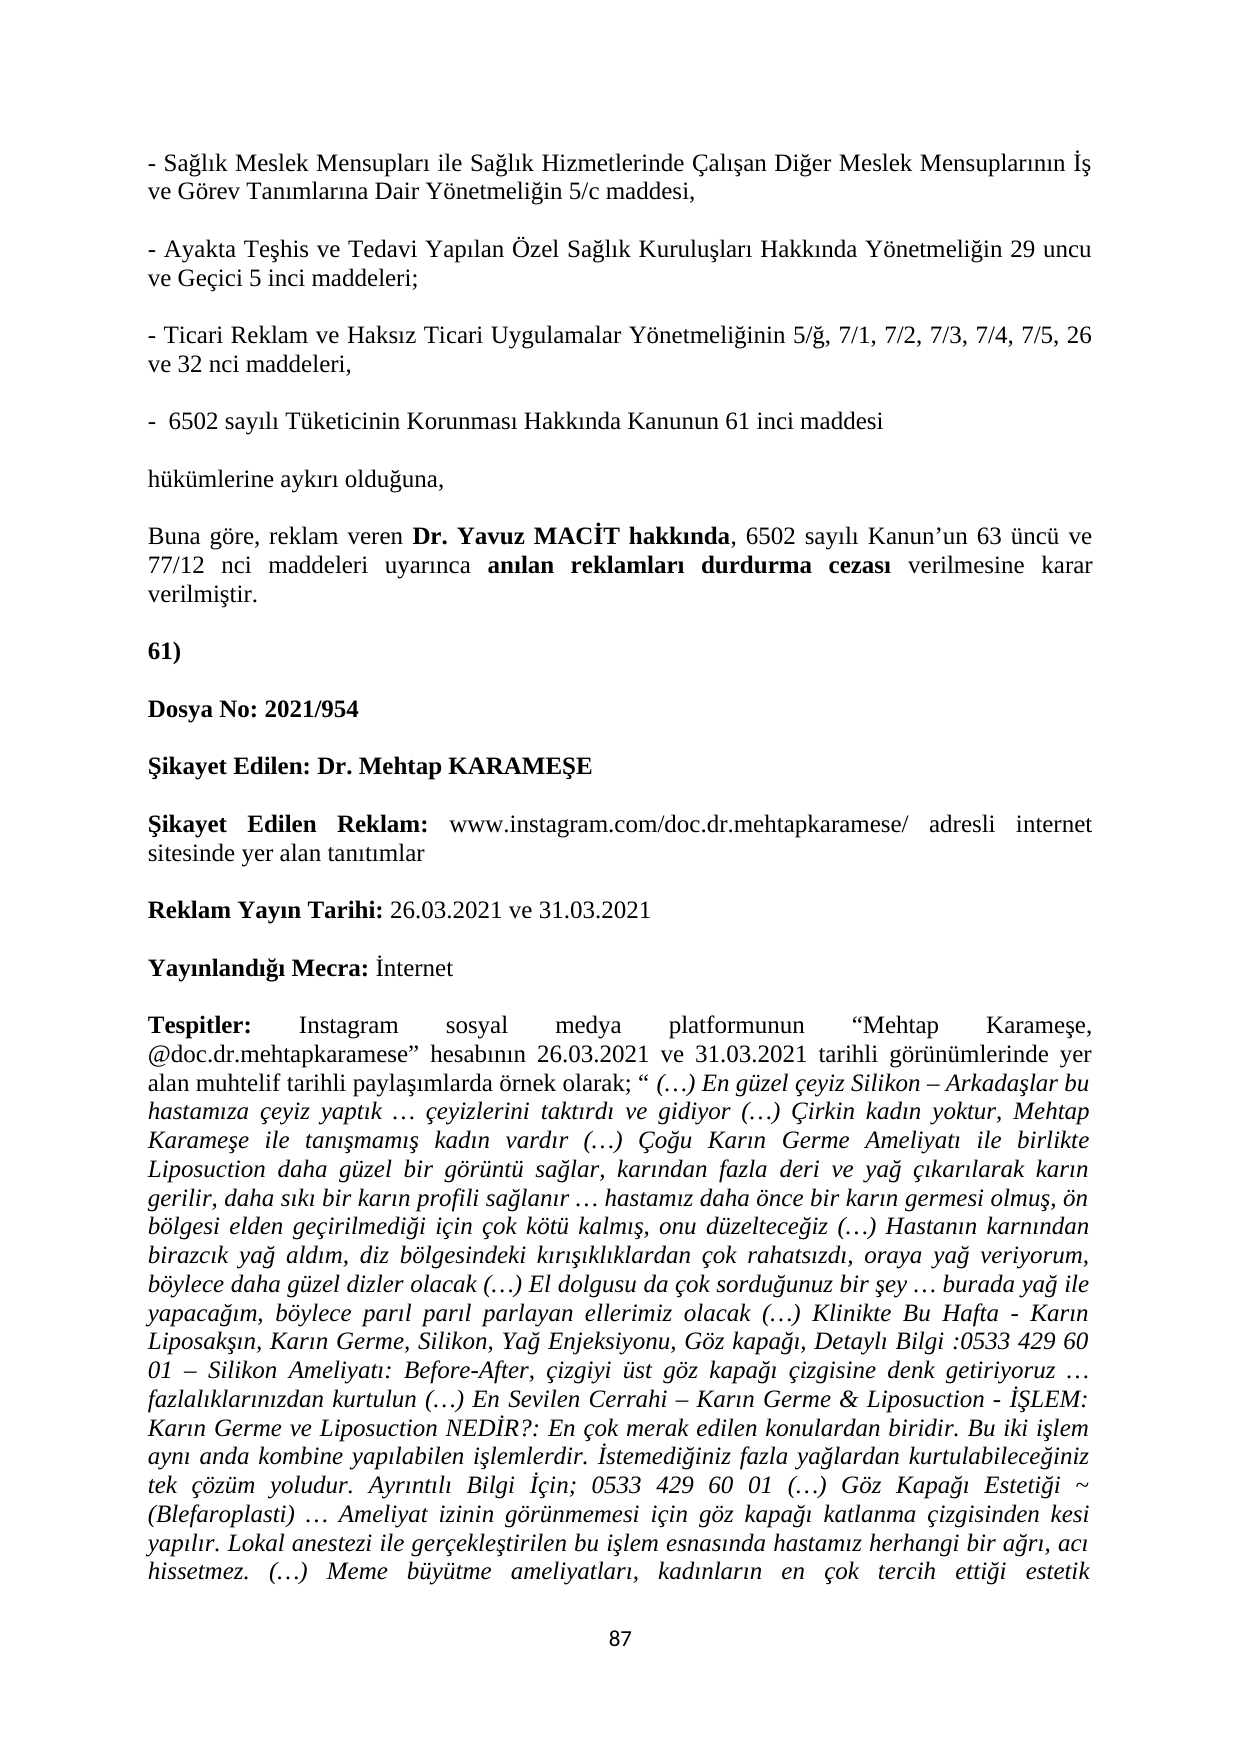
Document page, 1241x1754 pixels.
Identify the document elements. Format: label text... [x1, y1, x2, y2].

text Dosya No: 2021/954 [148, 694, 1093, 723]
text Reklam Yayın Tarihi: 26.03.2021 ve 31.03.2021 [148, 895, 1093, 924]
text - Sağlık Meslek Mensupları ile Sağlık Hizmetlerinde Çalışan Diğer Meslek Mensuplarının İş ve Görev Tanımlarına Dair Yönetmeliğin 5/c maddesi, [148, 148, 1093, 205]
text Buna göre, reklam veren Dr. Yavuz MACİT hakkında, 6502 sayılı Kanun’un 63 üncü ve 77/12 nci maddeleri uyarınca anılan reklamları durdurma cezası verilmesine karar verilmiştir. [148, 521, 1093, 608]
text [148, 1010, 1093, 1585]
text 61) [148, 636, 1093, 665]
text Yayınlandığı Mecra: İnternet [148, 953, 1093, 981]
text hükümlerine aykırı olduğuna, [148, 464, 1093, 493]
text Şikayet Edilen: Dr. Mehtap KARAMEŞE [148, 751, 1093, 780]
text - Ayakta Teşhis ve Tedavi Yapılan Özel Sağlık Kuruluşları Hakkında Yönetmeliğin 29 uncu ve Geçici 5 inci maddeleri; [148, 234, 1093, 291]
text - 6502 sayılı Tüketicinin Korunması Hakkında Kanunun 61 inci maddesi [148, 406, 1093, 435]
text - Ticari Reklam ve Haksız Ticari Uygulamalar Yönetmeliğinin 5/ğ, 7/1, 7/2, 7/3, 7/4, 7/5, 26 ve 32 nci maddeleri, [148, 320, 1093, 378]
text Şikayet Edilen Reklam: www.instagram.com/doc.dr.mehtapkaramese/ adresli internet sitesinde yer alan tanıtımlar [148, 809, 1093, 866]
